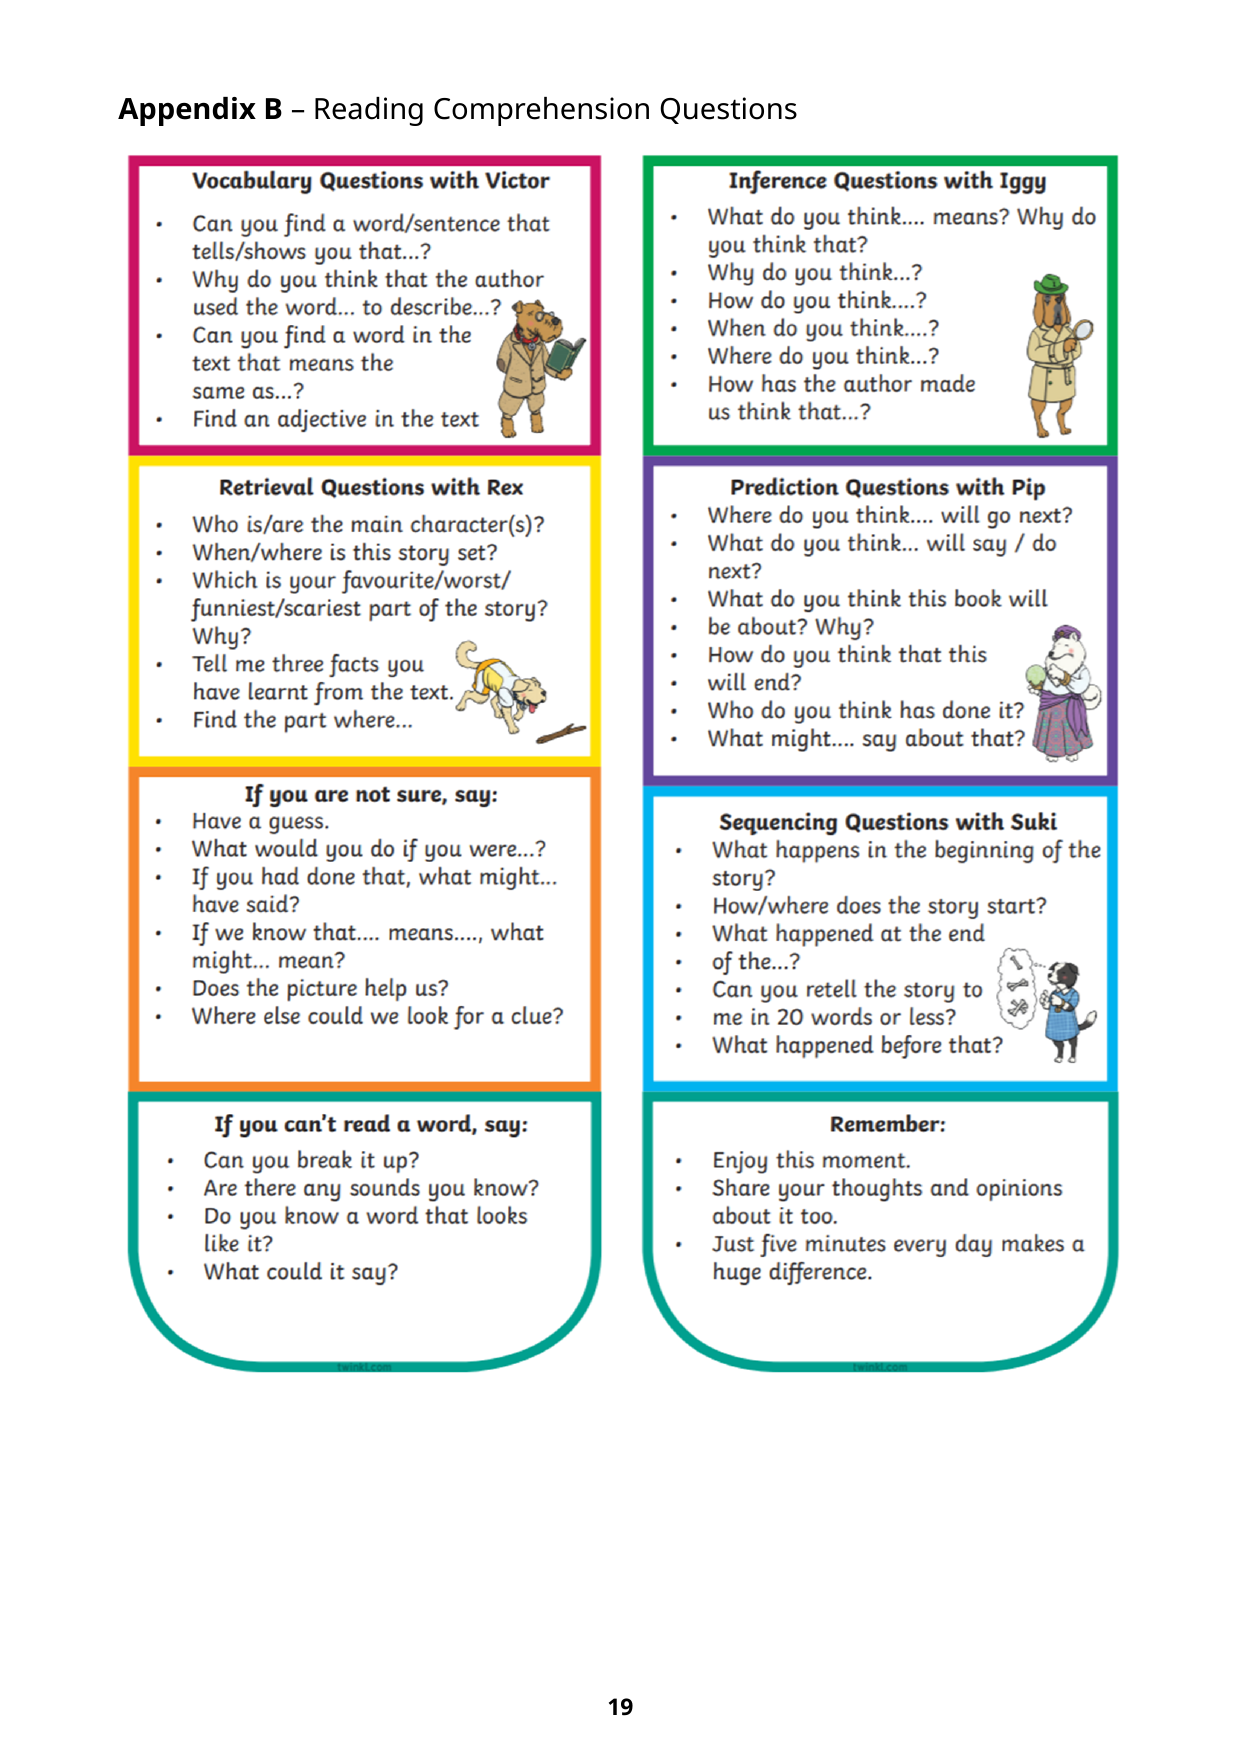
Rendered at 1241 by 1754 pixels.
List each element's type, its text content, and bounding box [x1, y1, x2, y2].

text Appendix B – Reading Comprehension Questions [118, 89, 1122, 128]
picture [113, 140, 1123, 1377]
